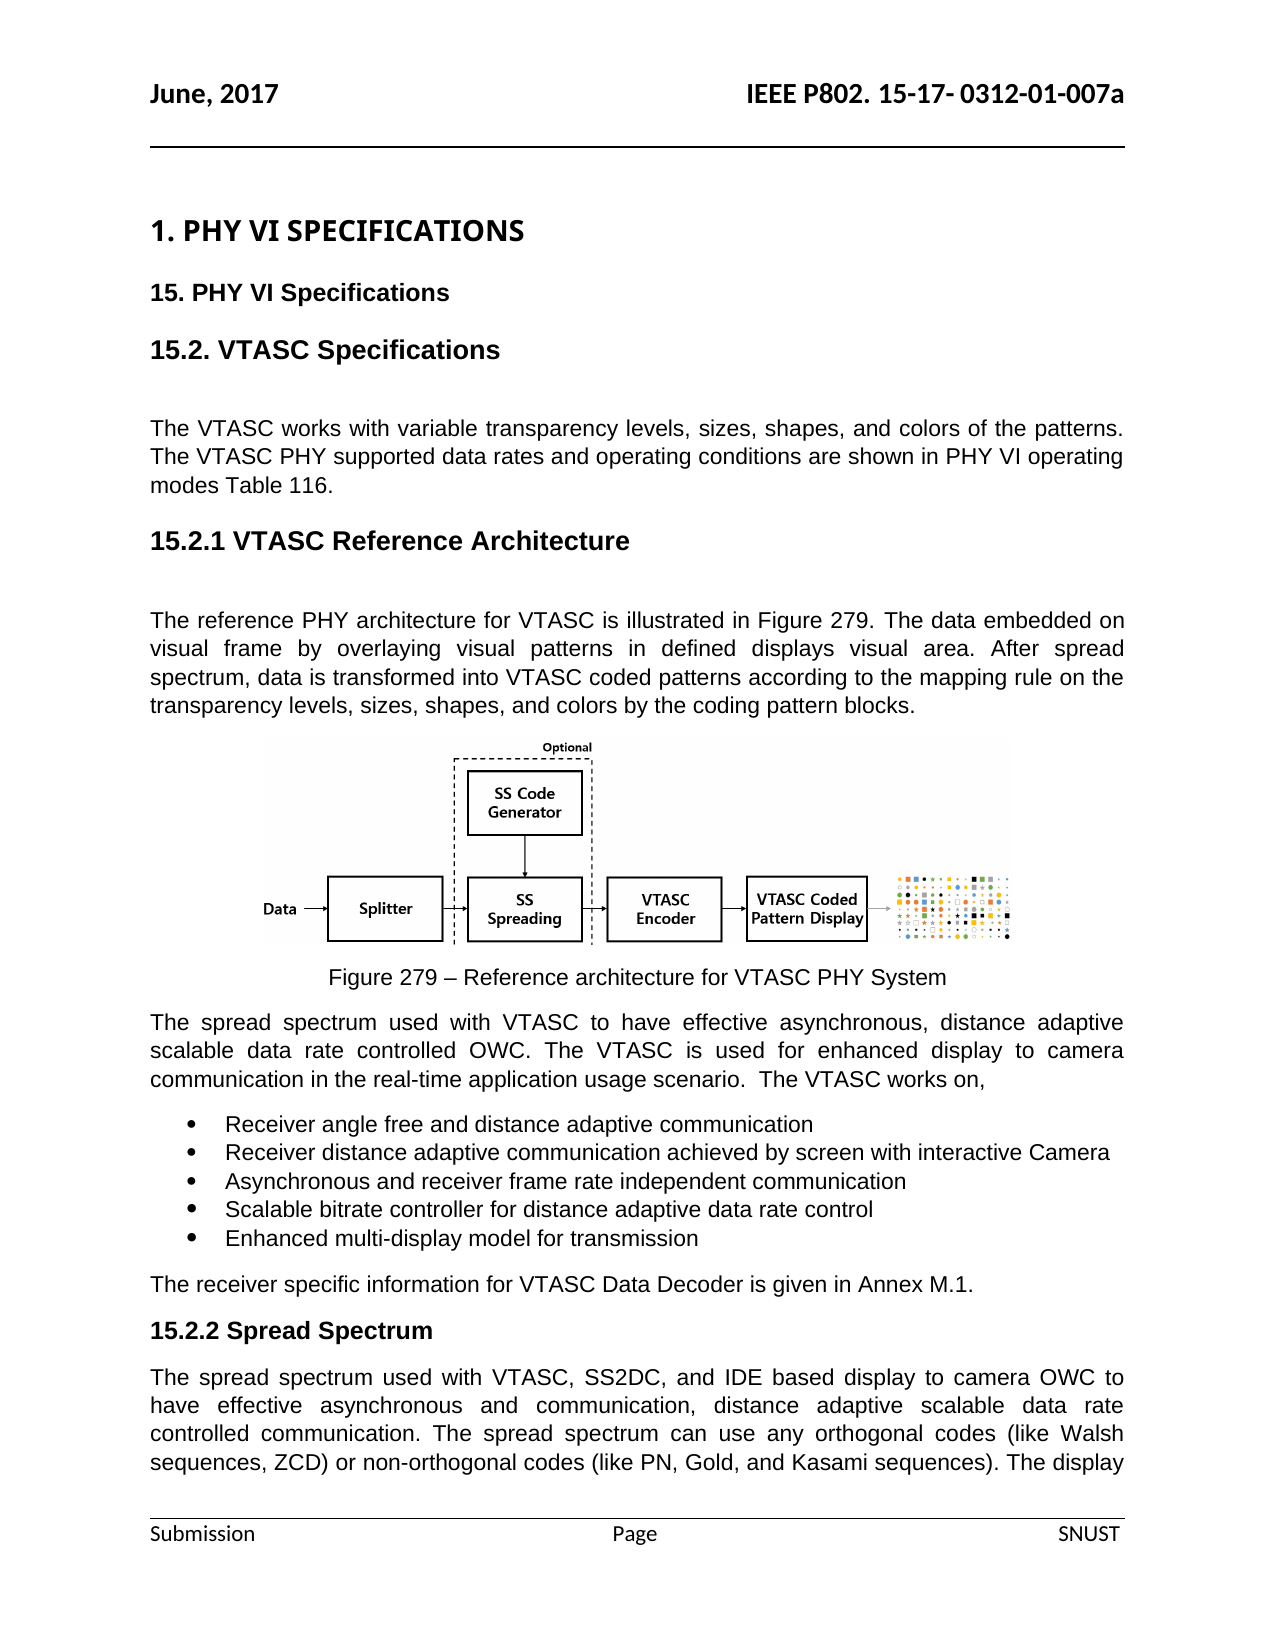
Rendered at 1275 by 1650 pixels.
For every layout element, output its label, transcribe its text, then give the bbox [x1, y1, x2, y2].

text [150, 1363, 1125, 1475]
text The reference PHY architecture for VTASC is illustrated in Figure 279. The data embedded on visual frame by overlaying visual patterns in defined displays visual area. After spread spectrum, data is transformed into VTASC coded patterns according to the mapping rule on the transparency levels, sizes, shapes, and colors by the coding pattern blocks. [150, 607, 1125, 718]
list Receiver angle free and distance adaptive communication [187, 1111, 1125, 1137]
picture [262, 737, 1013, 945]
subtitle 15.2.1 VTASC Reference Architecture [150, 525, 1125, 556]
text The receiver specific information for VTASC Data Decoder is given in Annex M.1. [150, 1271, 1125, 1297]
text 15.2.2 Spread Spectrum [150, 1316, 1125, 1344]
subtitle 1. PHY VI SPECIFICATIONS [150, 210, 1125, 250]
subtitle 15. PHY VI Specifications [150, 278, 1125, 307]
text The spread spectrum used with VTASC to have effective asynchronous, distance adaptive scalable data rate controlled OWC. The VTASC is used for enhanced display to camera communication in the real-time application usage scenario. The VTASC works on, [150, 1009, 1125, 1092]
list Receiver distance adaptive communication achieved by screen with interactive Camera [187, 1139, 1125, 1166]
list Enhanced multi-display model for transmission [187, 1225, 1125, 1252]
subtitle 15.2. VTASC Specifications [150, 334, 1125, 365]
list Asynchronous and receiver frame rate independent communication [187, 1168, 1125, 1194]
text Figure 279 – Reference architecture for VTASC PHY System [150, 964, 1125, 990]
list Scalable bitrate controller for distance adaptive data rate control [187, 1196, 1125, 1223]
text The VTASC works with variable transparency levels, sizes, shapes, and colors of the patterns. The VTASC PHY supported data rates and operating conditions are shown in PHY VI operating modes Table 116. [150, 415, 1125, 498]
